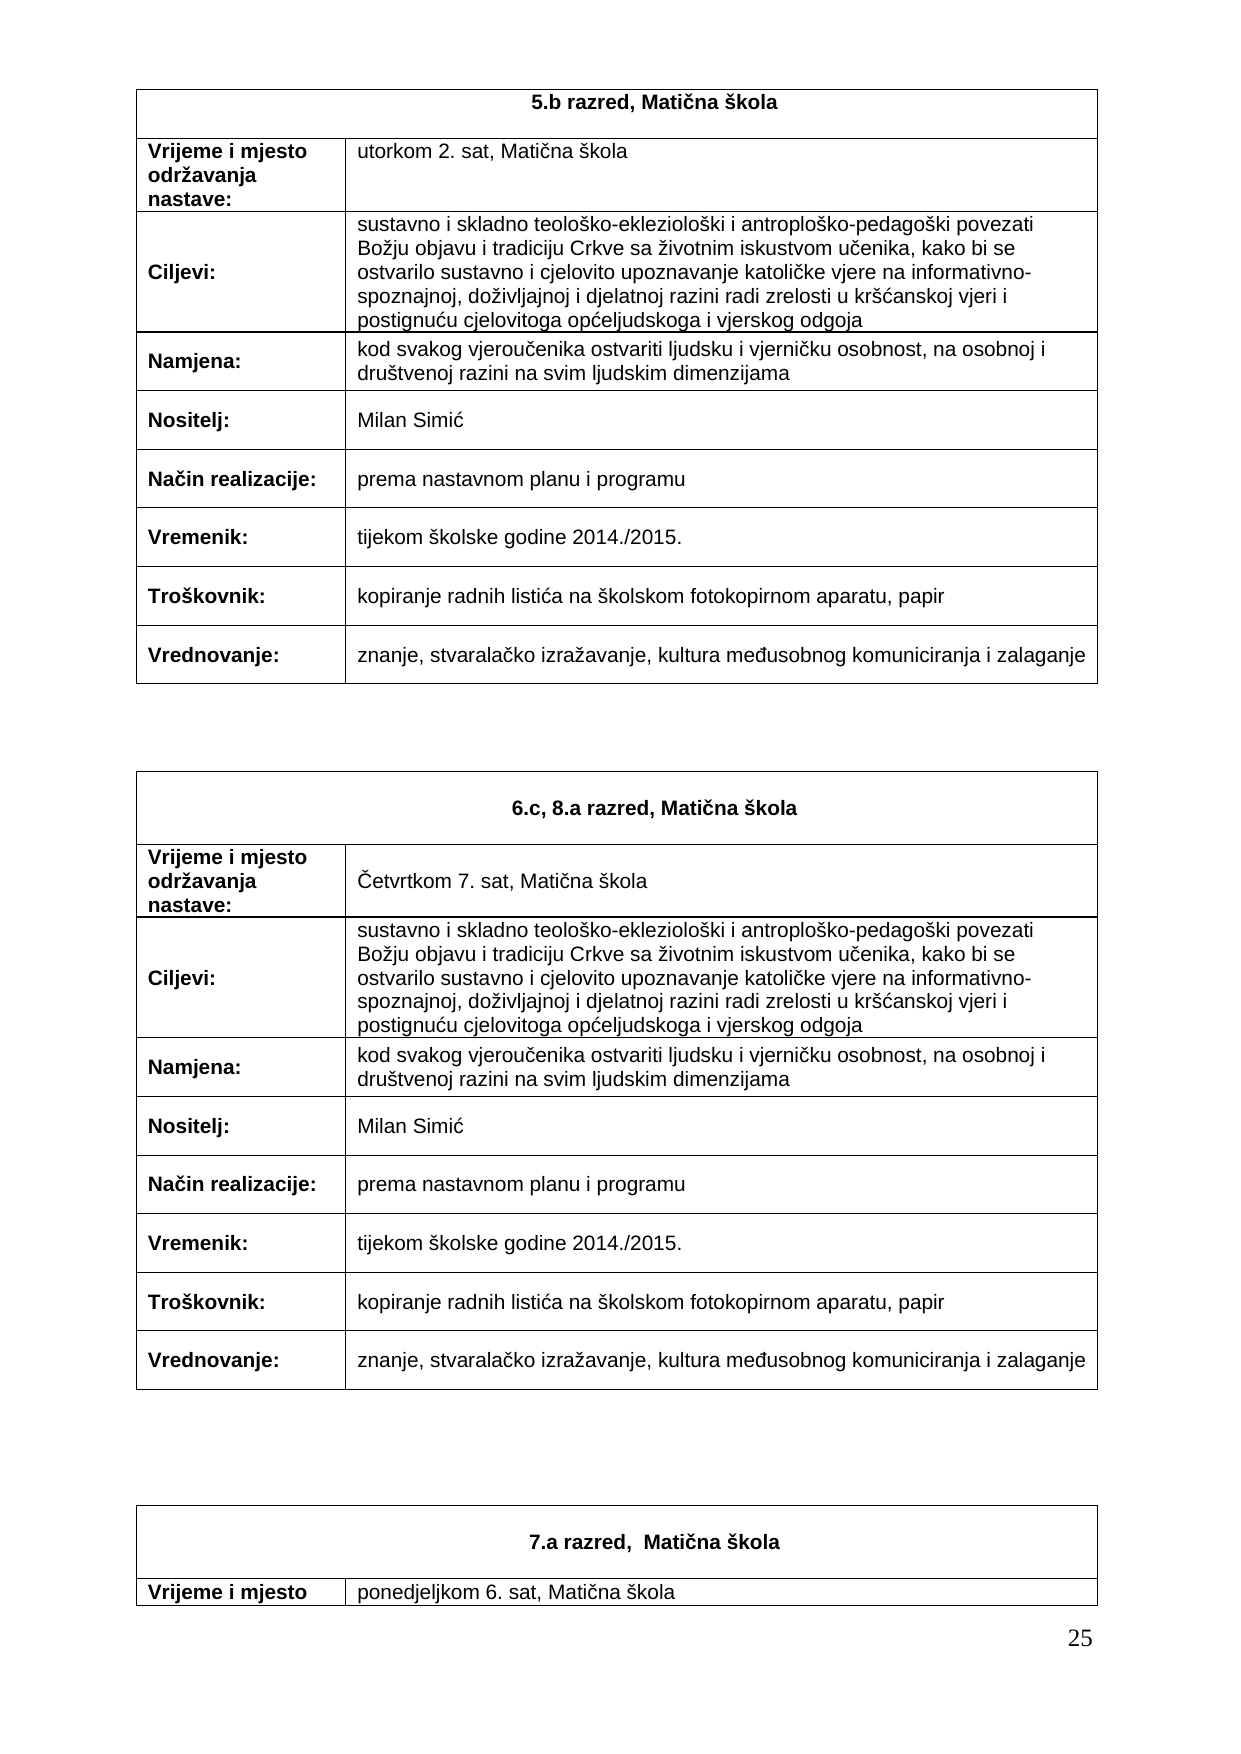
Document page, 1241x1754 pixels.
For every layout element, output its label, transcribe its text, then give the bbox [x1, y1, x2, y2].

table_cell Vrednovanje: [137, 626, 345, 683]
table_cell sustavno i skladno teološko-ekleziološki i antroploško-pedagoški povezati Božju objavu i tradiciju Crkve sa životnim iskustvom učenika, kako bi se ostvarilo sustavno i cjelovito upoznavanje katoličke vjere na informativno-spoznajnoj, doživljajnoj i djelatnoj razini radi zrelosti u kršćanskoj vjeri i postignuću cjelovitoga općeljudskoga i vjerskog odgoja [346, 212, 1097, 331]
table_cell Namjena: [137, 1038, 345, 1096]
table_cell kod svakog vjeroučenika ostvariti ljudsku i vjerničku osobnost, na osobnoj i društvenoj razini na svim ljudskim dimenzijama [346, 333, 1097, 390]
table_cell kod svakog vjeroučenika ostvariti ljudsku i vjerničku osobnost, na osobnoj i društvenoj razini na svim ljudskim dimenzijama [346, 1038, 1097, 1096]
table_cell tijekom školske godine 2014./2015. [346, 1214, 1097, 1272]
table_header 6.c, 8.a razred, Matična škola [137, 772, 1097, 843]
table_cell Vrijeme i mjesto održavanja nastave: [137, 845, 345, 916]
table_cell kopiranje radnih listića na školskom fotokopirnom aparatu, papir [346, 567, 1097, 624]
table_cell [137, 1579, 345, 1605]
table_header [137, 90, 1097, 138]
table_cell Vremenik: [137, 1214, 345, 1272]
table_cell znanje, stvaralačko izražavanje, kultura međusobnog komuniciranja i zalaganje [346, 626, 1097, 683]
table_cell Ciljevi: [137, 918, 345, 1037]
table_cell Milan Simić [346, 1097, 1097, 1154]
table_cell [346, 1579, 1097, 1605]
table_cell sustavno i skladno teološko-ekleziološki i antroploško-pedagoški povezati Božju objavu i tradiciju Crkve sa životnim iskustvom učenika, kako bi se ostvarilo sustavno i cjelovito upoznavanje katoličke vjere na informativno-spoznajnoj, doživljajnoj i djelatnoj razini radi zrelosti u kršćanskoj vjeri i postignuću cjelovitoga općeljudskoga i vjerskog odgoja [346, 918, 1097, 1037]
table_cell Način realizacije: [137, 450, 345, 507]
table_cell utorkom 2. sat, Matična škola [346, 139, 1097, 211]
table_cell Milan Simić [346, 391, 1097, 449]
table_cell Vrijeme i mjesto održavanja nastave: [137, 139, 345, 211]
table_cell Vremenik: [137, 508, 345, 566]
table_cell znanje, stvaralačko izražavanje, kultura međusobnog komuniciranja i zalaganje [346, 1331, 1097, 1389]
table_cell Namjena: [137, 333, 345, 390]
table_cell Troškovnik: [137, 1273, 345, 1330]
table_cell Četvrtkom 7. sat, Matična škola [346, 845, 1097, 916]
table_cell prema nastavnom planu i programu [346, 1156, 1097, 1213]
table_cell Troškovnik: [137, 567, 345, 624]
table_cell prema nastavnom planu i programu [346, 450, 1097, 507]
table_cell Vrednovanje: [137, 1331, 345, 1389]
table_cell Način realizacije: [137, 1156, 345, 1213]
table_cell tijekom školske godine 2014./2015. [346, 508, 1097, 566]
table_cell Nositelj: [137, 1097, 345, 1154]
table_cell Nositelj: [137, 391, 345, 449]
table_cell kopiranje radnih listića na školskom fotokopirnom aparatu, papir [346, 1273, 1097, 1330]
table_header 7.a razred, Matična škola [137, 1506, 1097, 1578]
table_cell Ciljevi: [137, 212, 345, 331]
